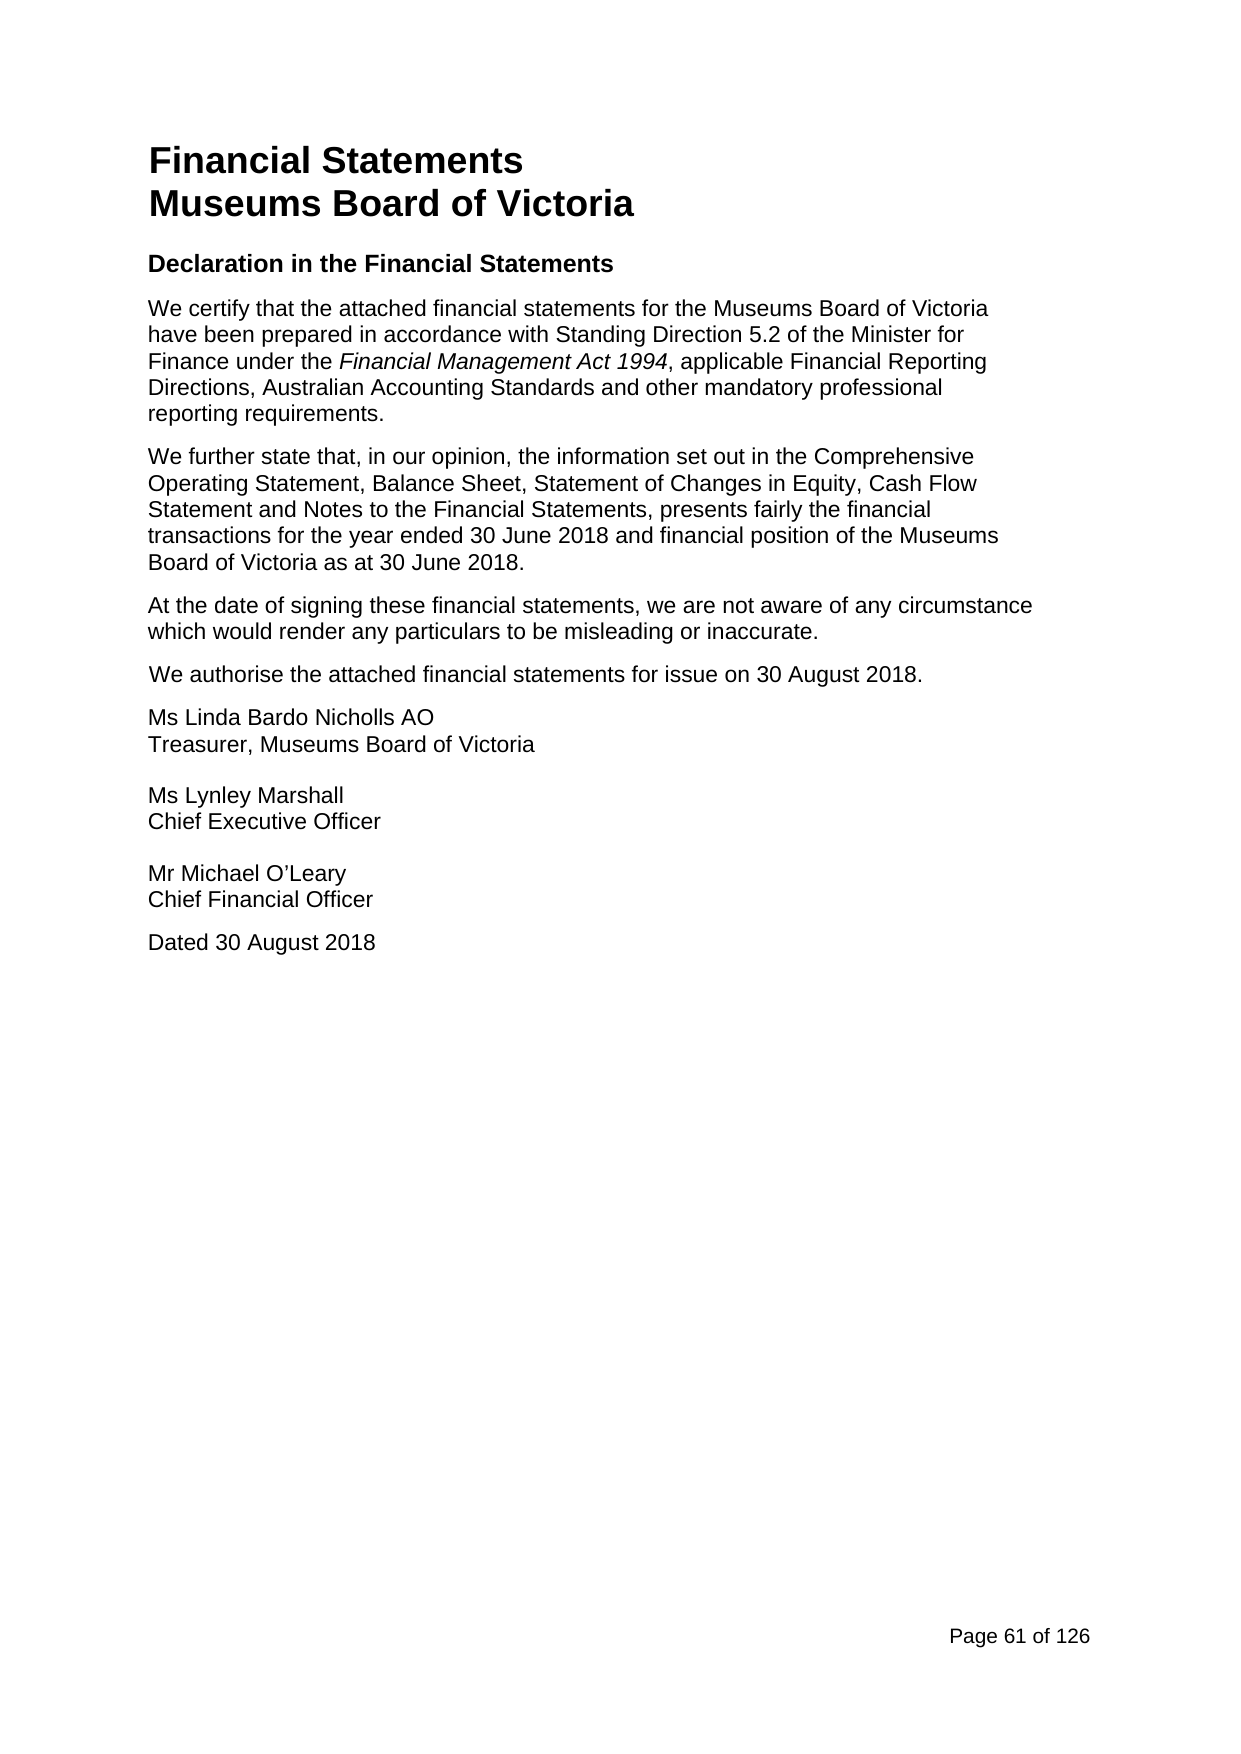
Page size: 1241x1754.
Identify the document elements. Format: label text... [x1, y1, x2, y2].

text Ms Lynley Marshall [148, 782, 1090, 808]
subtitle Declaration in the Financial Statements [148, 249, 1090, 278]
text We certify that the attached financial statements for the Museums Board of Victoria have been prepared in accordance with Standing Direction 5.2 of the Minister for Finance under the Financial Management Act 1994, applicable Financial Reporting Directions, Australian Accounting Standards and other mandatory professional reporting requirements. [148, 295, 1034, 427]
text Chief Executive Officer [148, 808, 1090, 834]
text We further state that, in our opinion, the information set out in the Comprehensive Operating Statement, Balance Sheet, Statement of Changes in Equity, Cash Flow Statement and Notes to the Financial Statements, presents fairly the financial transactions for the year ended 30 June 2018 and financial position of the Museums Board of Victoria as at 30 June 2018. [148, 443, 1034, 575]
text Mr Michael O’Leary [148, 859, 1090, 886]
subtitle Museums Board of Victoria [149, 181, 1090, 224]
text We authorise the attached financial statements for issue on 30 August 2018. [149, 661, 1034, 687]
text Ms Linda Bardo Nicholls AO [148, 704, 1090, 731]
subtitle Financial Statements [149, 138, 1090, 181]
text At the date of signing these financial statements, we are not aware of any circumstance which would render any particulars to be misleading or inaccurate. [148, 592, 1034, 644]
text Treasurer, Museums Board of Victoria [148, 731, 1090, 757]
text Dated 30 August 2018 [148, 929, 1090, 955]
text Chief Financial Officer [148, 886, 1090, 912]
